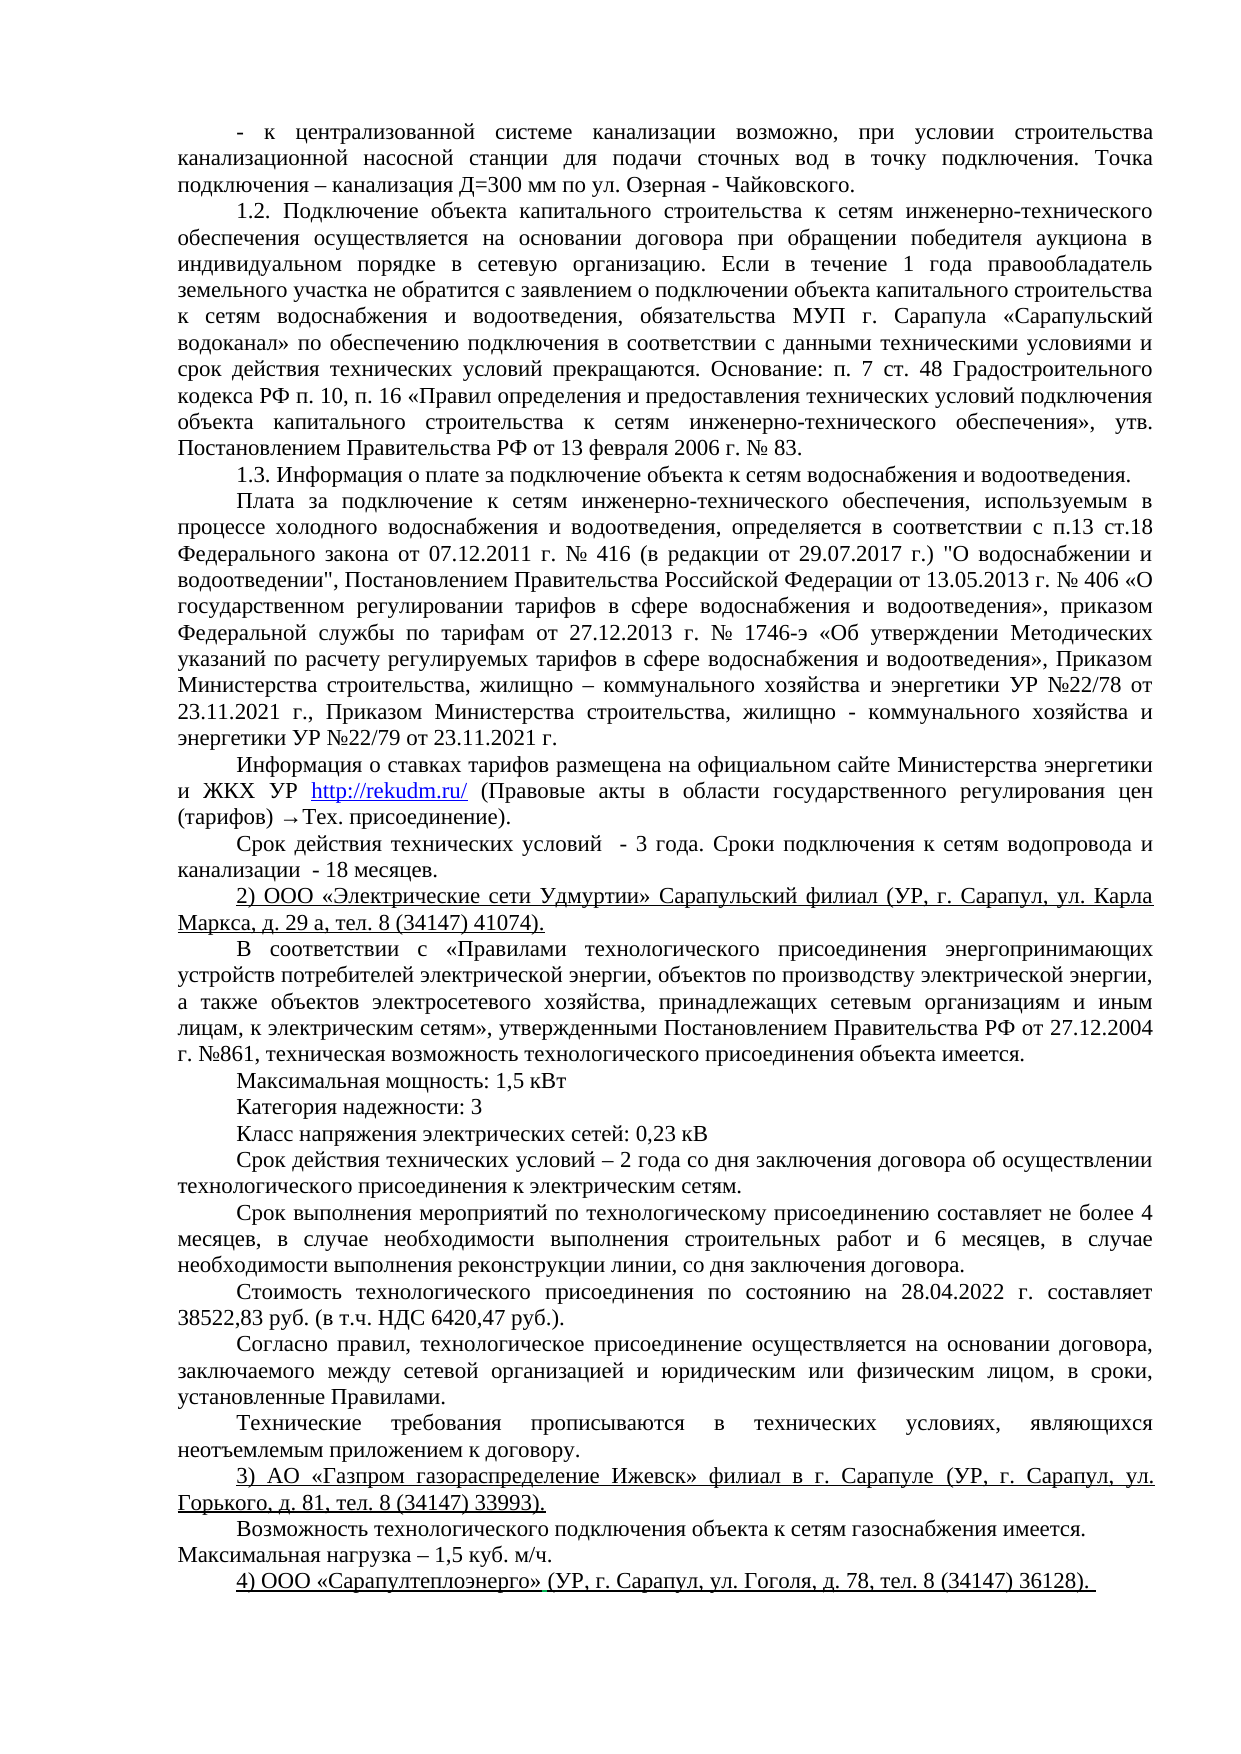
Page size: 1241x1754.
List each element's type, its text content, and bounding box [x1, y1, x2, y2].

text Информация о ставках тарифов размещена на официальном сайте Министерства энергетики и ЖКХ УР http://rekudm.ru/ (Правовые акты в области государственного регулирования цен (тарифов) →Тех. присоединение). [177, 751, 1154, 830]
text 4) ООО «Сарапултеплоэнерго» (УР, г. Сарапул, ул. Гоголя, д. 78, тел. 8 (34147) 36128). [177, 1568, 1154, 1594]
text Технические требования прописываются в технических условиях, являющихся неотъемлемым приложением к договору. [177, 1409, 1154, 1462]
text 1.3. Информация о плате за подключение объекта к сетям водоснабжения и водоотведения. [177, 461, 1154, 487]
text Согласно правил, технологическое присоединение осуществляется на основании договора, заключаемого между сетевой организацией и юридическим или физическим лицом, в сроки, установленные Правилами. [177, 1330, 1154, 1409]
text Категория надежности: 3 [177, 1093, 1154, 1119]
text Срок действия технических условий – 2 года со дня заключения договора об осуществлении технологического присоединения к электрическим сетям. [177, 1146, 1154, 1199]
text Возможность технологического подключения объекта к сетям газоснабжения имеется. [177, 1515, 1154, 1541]
text Плата за подключение к сетям инженерно-технического обеспечения, используемым в процессе холодного водоснабжения и водоотведения, определяется в соответствии с п.13 ст.18 Федерального закона от 07.12.2011 г. № 416 (в редакции от 29.07.2017 г.) "О водоснабжении и водоотведении", Постановлением Правительства Российской Федерации от 13.05.2013 г. № 406 «О государственном регулировании тарифов в сфере водоснабжения и водоотведения», приказом Федеральной службы по тарифам от 27.12.2013 г. № 1746-э «Об утверждении Методических указаний по расчету регулируемых тарифов в сфере водоснабжения и водоотведения», Приказом Министерства строительства, жилищно – коммунального хозяйства и энергетики УР №22/78 от 23.11.2021 г., Приказом Министерства строительства, жилищно - коммунального хозяйства и энергетики УР №22/79 от 23.11.2021 г. [177, 487, 1154, 751]
text Срок действия технических условий - 3 года. Сроки подключения к сетям водопровода и канализации - 18 месяцев. [177, 830, 1154, 882]
text Стоимость технологического присоединения по состоянию на 28.04.2022 г. составляет 38522,83 руб. (в т.ч. НДС 6420,47 руб.). [177, 1278, 1154, 1330]
text Класс напряжения электрических сетей: 0,23 кВ [177, 1119, 1154, 1146]
text 3) АО «Газпром газораспределение Ижевск» филиал в г. Сарапуле (УР, г. Сарапул, ул. Горького, д. 81, тел. 8 (34147) 33993). [177, 1462, 1154, 1515]
text В соответствии с «Правилами технологического присоединения энергопринимающих устройств потребителей электрической энергии, объектов по производству электрической энергии, а также объектов электросетевого хозяйства, принадлежащих сетевым организациям и иным лицам, к электрическим сетям», утвержденными Постановлением Правительства РФ от г. №861, техническая возможность технологического присоединения объекта имеется. [177, 935, 1154, 1067]
text Срок выполнения мероприятий по технологическому присоединению составляет не более 4 месяцев, в случае необходимости выполнения строительных работ и 6 месяцев, в случае необходимости выполнения реконструкции линии, со дня заключения договора. [177, 1199, 1154, 1278]
text 2) ООО «Электрические сети Удмуртии» Сарапульский филиал (УР, г. Сарапул, ул. Карла Маркса, д. 29 а, тел. 8 (34147) 41074). [177, 882, 1154, 935]
text Максимальная нагрузка – 1,5 куб. м/ч. [177, 1541, 1154, 1568]
text Максимальная мощность: 1,5 кВт [177, 1067, 1154, 1093]
text 1.2. Подключение объекта капитального строительства к сетям инженерно-технического обеспечения осуществляется на основании договора при обращении победителя аукциона в индивидуальном порядке в сетевую организацию. Если в течение 1 года правообладатель земельного участка не обратится с заявлением о подключении объекта капитального строительства к сетям водоснабжения и водоотведения, обязательства МУП г. Сарапула «Сарапульский водоканал» по обеспечению подключения в соответствии с данными техническими условиями и срок действия технических условий прекращаются. Основание: п. 7 ст. 48 Градостроительного кодекса РФ п. 10, п. 16 «Правил определения и предоставления технических условий подключения объекта капитального строительства к сетям инженерно-технического обеспечения», утв. Постановлением Правительства РФ от 13 февраля 2006 г. № 83. [177, 197, 1154, 461]
text - к централизованной системе канализации возможно, при условии строительства канализационной насосной станции для подачи сточных вод в точку подключения. Точка подключения – канализация Д=300 мм по ул. Озерная - Чайковского. [177, 118, 1154, 197]
